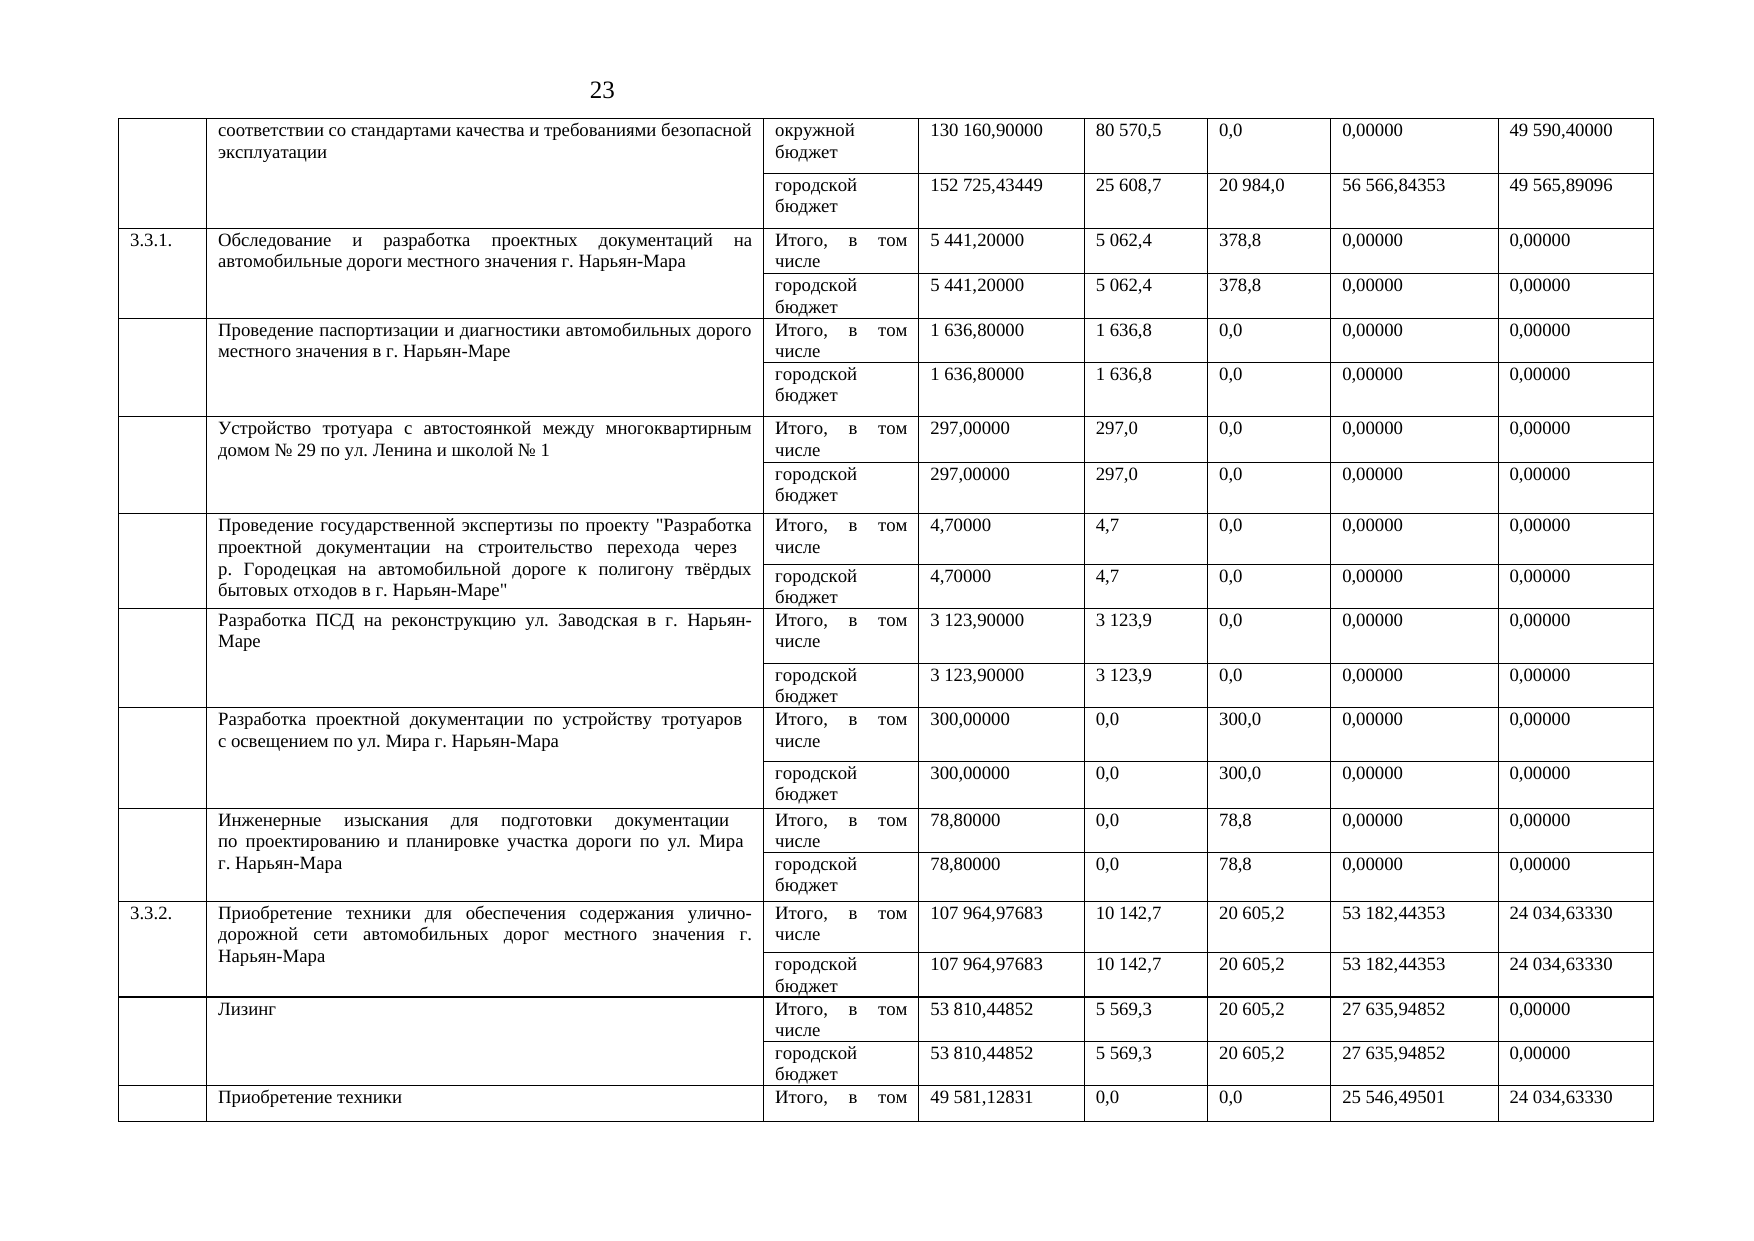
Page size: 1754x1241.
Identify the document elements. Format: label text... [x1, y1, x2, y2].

table_cell 5 441,20000 [919, 274, 1084, 317]
table_cell 130 160,90000 [919, 119, 1084, 173]
table_cell 20 605,2 [1208, 902, 1330, 952]
table_cell 3.3.1. [119, 229, 206, 317]
table_cell 0,0 [1208, 417, 1330, 462]
table_cell 24 034,63330 [1499, 1086, 1653, 1121]
table_cell Проведение государственной экспертизы по проекту "Разработка проектной документации на строительство перехода через р. Городецкая на автомобильной дороге к полигону твёрдых бытовых отходов в г. Нарьян-Маре" [207, 514, 763, 608]
table_cell 24 034,63330 [1499, 953, 1653, 996]
table_cell [119, 417, 206, 513]
table_cell 0,00000 [1499, 274, 1653, 317]
table_cell 0,0 [1208, 514, 1330, 564]
table_cell 1 636,8 [1085, 363, 1207, 416]
table_cell 300,00000 [919, 708, 1084, 761]
table_cell 1 636,80000 [919, 363, 1084, 416]
table_cell городской бюджет [764, 565, 918, 608]
table_cell 53 182,44353 [1331, 953, 1498, 996]
table_cell 0,00000 [1331, 664, 1498, 707]
table_cell 0,0 [1208, 119, 1330, 173]
table_cell 107 964,97683 [919, 953, 1084, 996]
table_cell 1 636,8 [1085, 319, 1207, 362]
table_cell городской бюджет [764, 363, 918, 416]
table_cell 378,8 [1208, 229, 1330, 273]
table_cell 0,00000 [1499, 363, 1653, 416]
table_cell Инженерные изыскания для подготовки документации по проектированию и планировке участка дороги по ул. Мира г. Нарьян-Мара [207, 809, 763, 901]
table_cell 0,00000 [1331, 609, 1498, 663]
table_cell 20 605,2 [1208, 998, 1330, 1041]
table_cell 0,0 [1208, 363, 1330, 416]
table_cell 56 566,84353 [1331, 174, 1498, 227]
table_cell 78,80000 [919, 853, 1084, 901]
table_cell 1 636,80000 [919, 319, 1084, 362]
table_cell городской бюджет [764, 853, 918, 901]
table_cell 5 062,4 [1085, 229, 1207, 273]
table_cell 0,00000 [1331, 762, 1498, 807]
table_cell 0,0 [1085, 762, 1207, 807]
table_cell Итого, в том числе [764, 417, 918, 462]
table_cell городской бюджет [764, 762, 918, 807]
table_cell 5 441,20000 [919, 229, 1084, 273]
table_cell 0,0 [1208, 319, 1330, 362]
table_cell 49 590,40000 [1499, 119, 1653, 173]
table_cell 78,80000 [919, 809, 1084, 852]
table_cell 78,8 [1208, 809, 1330, 852]
table_cell [119, 708, 206, 807]
table_cell 297,0 [1085, 463, 1207, 513]
table_cell 297,00000 [919, 417, 1084, 462]
table_cell 0,0 [1085, 809, 1207, 852]
table_cell 0,00000 [1499, 229, 1653, 273]
table_cell [119, 609, 206, 707]
table_cell 0,00000 [1331, 363, 1498, 416]
table_cell Итого, в том числе [764, 902, 918, 952]
table_cell 0,00000 [1331, 463, 1498, 513]
table_cell Итого, в том числе [764, 998, 918, 1041]
table_cell 0,00000 [1499, 664, 1653, 707]
table_cell городской бюджет [764, 463, 918, 513]
table_cell 300,0 [1208, 708, 1330, 761]
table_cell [207, 1086, 763, 1121]
table_cell 4,70000 [919, 514, 1084, 564]
table_cell Итого, в том числе [764, 609, 918, 663]
table_cell 0,00000 [1499, 609, 1653, 663]
table_cell 0,0 [1085, 853, 1207, 901]
table_cell 0,00000 [1499, 809, 1653, 852]
table_cell городской бюджет [764, 1042, 918, 1085]
table_cell 300,0 [1208, 762, 1330, 807]
table_cell 0,00000 [1331, 708, 1498, 761]
table_cell 0,00000 [1331, 565, 1498, 608]
table_cell 25 608,7 [1085, 174, 1207, 227]
table_cell [119, 514, 206, 608]
table_cell 0,0 [1208, 565, 1330, 608]
table_cell 10 142,7 [1085, 902, 1207, 952]
table_cell Итого, в том числе [764, 809, 918, 852]
table_cell 0,00000 [1331, 229, 1498, 273]
table_cell 27 635,94852 [1331, 1042, 1498, 1085]
table_cell 24 034,63330 [1499, 902, 1653, 952]
table_cell 3.3.2. [119, 902, 206, 996]
table_cell 378,8 [1208, 274, 1330, 317]
table_cell 25 546,49501 [1331, 1086, 1498, 1121]
table_cell 0,00000 [1499, 1042, 1653, 1085]
table_cell 20 605,2 [1208, 953, 1330, 996]
table_cell городской бюджет [764, 953, 918, 996]
table_cell 0,00000 [1331, 417, 1498, 462]
table_cell 49 581,12831 [919, 1086, 1084, 1121]
table_cell Итого, в том числе [764, 708, 918, 761]
table_cell 53 810,44852 [919, 998, 1084, 1041]
table_cell 20 984,0 [1208, 174, 1330, 227]
table_cell [119, 809, 206, 901]
table_cell 10 142,7 [1085, 953, 1207, 996]
table_cell 20 605,2 [1208, 1042, 1330, 1085]
table_cell 152 725,43449 [919, 174, 1084, 227]
table_cell 53 182,44353 [1331, 902, 1498, 952]
table_cell 3.3. [119, 119, 206, 227]
table_cell Итого, в том числе [764, 229, 918, 273]
table_cell 0,00000 [1331, 853, 1498, 901]
table_cell 5 569,3 [1085, 998, 1207, 1041]
table_cell 0,00000 [1499, 417, 1653, 462]
table_cell 297,0 [1085, 417, 1207, 462]
table_cell Приобретение техники для обеспечения содержания улично-дорожной сети автомобильных дорог местного значения г. Нарьян-Мара [207, 902, 763, 996]
table_cell 0,0 [1208, 463, 1330, 513]
table_cell 4,7 [1085, 514, 1207, 564]
table_cell Итого, в том числе [764, 319, 918, 362]
table_cell 0,00000 [1499, 514, 1653, 564]
table_cell 0,00000 [1331, 514, 1498, 564]
table_cell 0,0 [1208, 1086, 1330, 1121]
table_cell 78,8 [1208, 853, 1330, 901]
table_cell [207, 119, 763, 227]
table_cell 0,0 [1208, 609, 1330, 663]
table_cell 4,70000 [919, 565, 1084, 608]
table_cell [119, 319, 206, 416]
table_cell 3 123,90000 [919, 609, 1084, 663]
table_cell 27 635,94852 [1331, 998, 1498, 1041]
table_cell 0,0 [1208, 664, 1330, 707]
table_cell Итого, в том числе [764, 1086, 918, 1121]
table_cell Обследование и разработка проектных документаций на автомобильные дороги местного значения г. Нарьян-Мара [207, 229, 763, 317]
table_cell 0,00000 [1499, 762, 1653, 807]
table_cell Лизинг [207, 998, 763, 1085]
table_cell 4,7 [1085, 565, 1207, 608]
table_cell 107 964,97683 [919, 902, 1084, 952]
table_cell 0,0 [1085, 1086, 1207, 1121]
table_cell 0,00000 [1499, 998, 1653, 1041]
table_cell 0,0 [1085, 708, 1207, 761]
table_cell городской бюджет [764, 174, 918, 227]
table_cell 80 570,5 [1085, 119, 1207, 173]
table_cell 3 123,9 [1085, 609, 1207, 663]
table_cell Устройство тротуара с автостоянкой между многоквартирным домом № 29 по ул. Ленина и школой № 1 [207, 417, 763, 513]
table_cell 297,00000 [919, 463, 1084, 513]
table_cell 49 565,89096 [1499, 174, 1653, 227]
table_cell 0,00000 [1499, 565, 1653, 608]
table_cell 0,00000 [1331, 809, 1498, 852]
table_cell 300,00000 [919, 762, 1084, 807]
table_cell Разработка ПСД на реконструкцию ул. Заводская в г. Нарьян-Маре [207, 609, 763, 707]
table_cell 0,00000 [1331, 319, 1498, 362]
table_cell 5 062,4 [1085, 274, 1207, 317]
table_cell Итого, в том числе [764, 514, 918, 564]
table_cell городской бюджет [764, 664, 918, 707]
table_cell 5 569,3 [1085, 1042, 1207, 1085]
table_cell городской бюджет [764, 274, 918, 317]
table_cell 3 123,90000 [919, 664, 1084, 707]
table_cell [119, 998, 206, 1085]
table_cell 3 123,9 [1085, 664, 1207, 707]
table_cell [119, 1086, 206, 1121]
table_cell 0,00000 [1499, 463, 1653, 513]
table_cell 0,00000 [1331, 274, 1498, 317]
table_cell Проведение паспортизации и диагностики автомобильных дорого местного значения в г. Нарьян-Маре [207, 319, 763, 416]
table_cell 0,00000 [1499, 319, 1653, 362]
table_cell окружной бюджет [764, 119, 918, 173]
table_cell 53 810,44852 [919, 1042, 1084, 1085]
table_cell 0,00000 [1499, 708, 1653, 761]
table_cell Разработка проектной документации по устройству тротуаров с освещением по ул. Мира г. Нарьян-Мара [207, 708, 763, 807]
table_cell 0,00000 [1331, 119, 1498, 173]
table_cell 0,00000 [1499, 853, 1653, 901]
